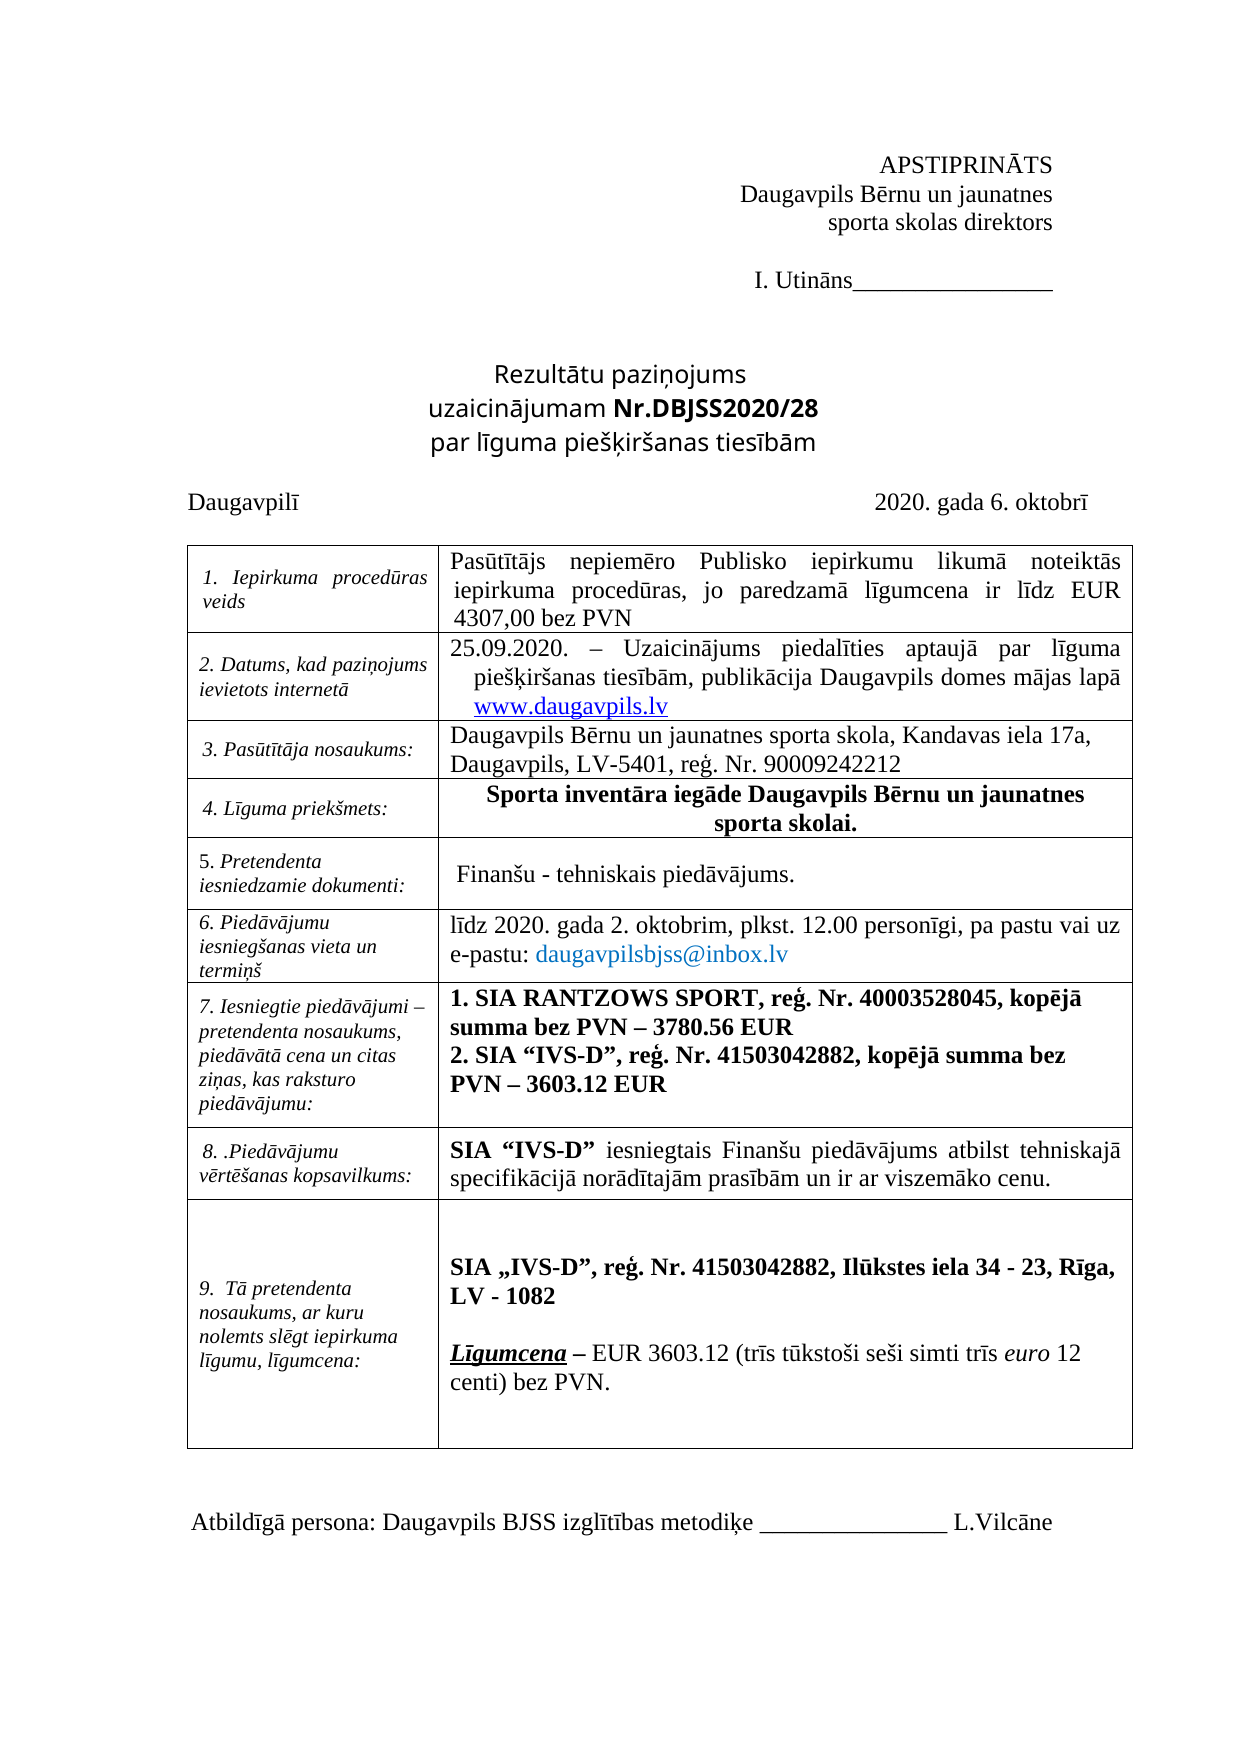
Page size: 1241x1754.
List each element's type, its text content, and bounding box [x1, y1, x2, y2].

table_cell 5. Pretendenta iesniedzamie dokumenti: [188, 838, 438, 908]
table_cell 4. Līguma priekšmets: [188, 779, 438, 837]
table_cell Sporta inventāra iegāde Daugavpils Bērnu un jaunatnes sporta skolai. [439, 779, 1132, 837]
table_cell 25.09.2020. – Uzaicinājums piedalīties aptaujā par līguma piešķiršanas tiesībām, publikācija Daugavpils domes mājas lapā www.daugavpils.lv [439, 633, 1132, 719]
table_cell Daugavpils Bērnu un jaunatnes sporta skola, Kandavas iela 17a, Daugavpils, LV-5401, reģ. Nr. 90009242212 [439, 721, 1132, 778]
table_cell SIA “IVS-D” iesniegtais Finanšu piedāvājums atbilst tehniskajā specifikācijā norādītajām prasībām un ir ar viszemāko cenu. [439, 1128, 1132, 1199]
table_cell 8. .Piedāvājumu vērtēšanas kopsavilkums: [188, 1128, 438, 1199]
text Atbildīgā persona: Daugavpils BJSS izglītības metodiķe _______________ L.Vilcāne [187, 1507, 1053, 1535]
text I. Utināns________________ [187, 265, 1053, 294]
table_cell SIA „IVS-D”, reģ. Nr. 41503042882, Ilūkstes iela 34 - 23, Rīga, LV - 1082 Līgumcena – EUR 3603.12 (trīs tūkstoši seši simti trīs euro 12 centi) bez PVN. [439, 1200, 1132, 1448]
text uzaicinājumam Nr.DBJSS2020/28 [187, 391, 1053, 425]
table_cell 9. Tā pretendenta nosaukums, ar kuru nolemts slēgt iepirkuma līgumu, līgumcena: [188, 1200, 438, 1448]
text Rezultātu paziņojums [187, 357, 1053, 391]
table_cell 2. Datums, kad paziņojums ievietots internetā [188, 633, 438, 719]
table_header Pasūtītājs nepiemēro Publisko iepirkumu likumā noteiktās iepirkuma procedūras, jo paredzamā līgumcena ir līdz EUR 4307,00 bez PVN [439, 546, 1132, 632]
table_cell 3. Pasūtītāja nosaukums: [188, 721, 438, 778]
text par līguma piešķiršanas tiesībām [187, 425, 1053, 459]
table_cell Finanšu - tehniskais piedāvājums. [439, 838, 1132, 908]
text sporta skolas direktors [187, 207, 1053, 236]
text Daugavpilī 2020. gada 6. oktobrī [187, 487, 1053, 545]
table_cell līdz 2020. gada 2. oktobrim, plkst. 12.00 personīgi, pa pastu vai uz e-pastu: daugavpilsbjss@inbox.lv [439, 910, 1132, 982]
table_cell 1. SIA RANTZOWS SPORT, reģ. Nr. 40003528045, kopējā summa bez PVN – 3780.56 EUR 2. SIA “IVS-D”, reģ. Nr. 41503042882, kopējā summa bez PVN – 3603.12 EUR [439, 983, 1132, 1127]
table_header 1. Iepirkuma procedūras veids [188, 546, 438, 632]
text apstiprinĀts Daugavpils Bērnu un jaunatnes [187, 150, 1053, 207]
table_cell 7. Iesniegtie piedāvājumi – pretendenta nosaukums, piedāvātā cena un citas ziņas, kas raksturo piedāvājumu: [188, 983, 438, 1127]
table_cell 6. Piedāvājumu iesniegšanas vieta un termiņš [188, 910, 438, 982]
